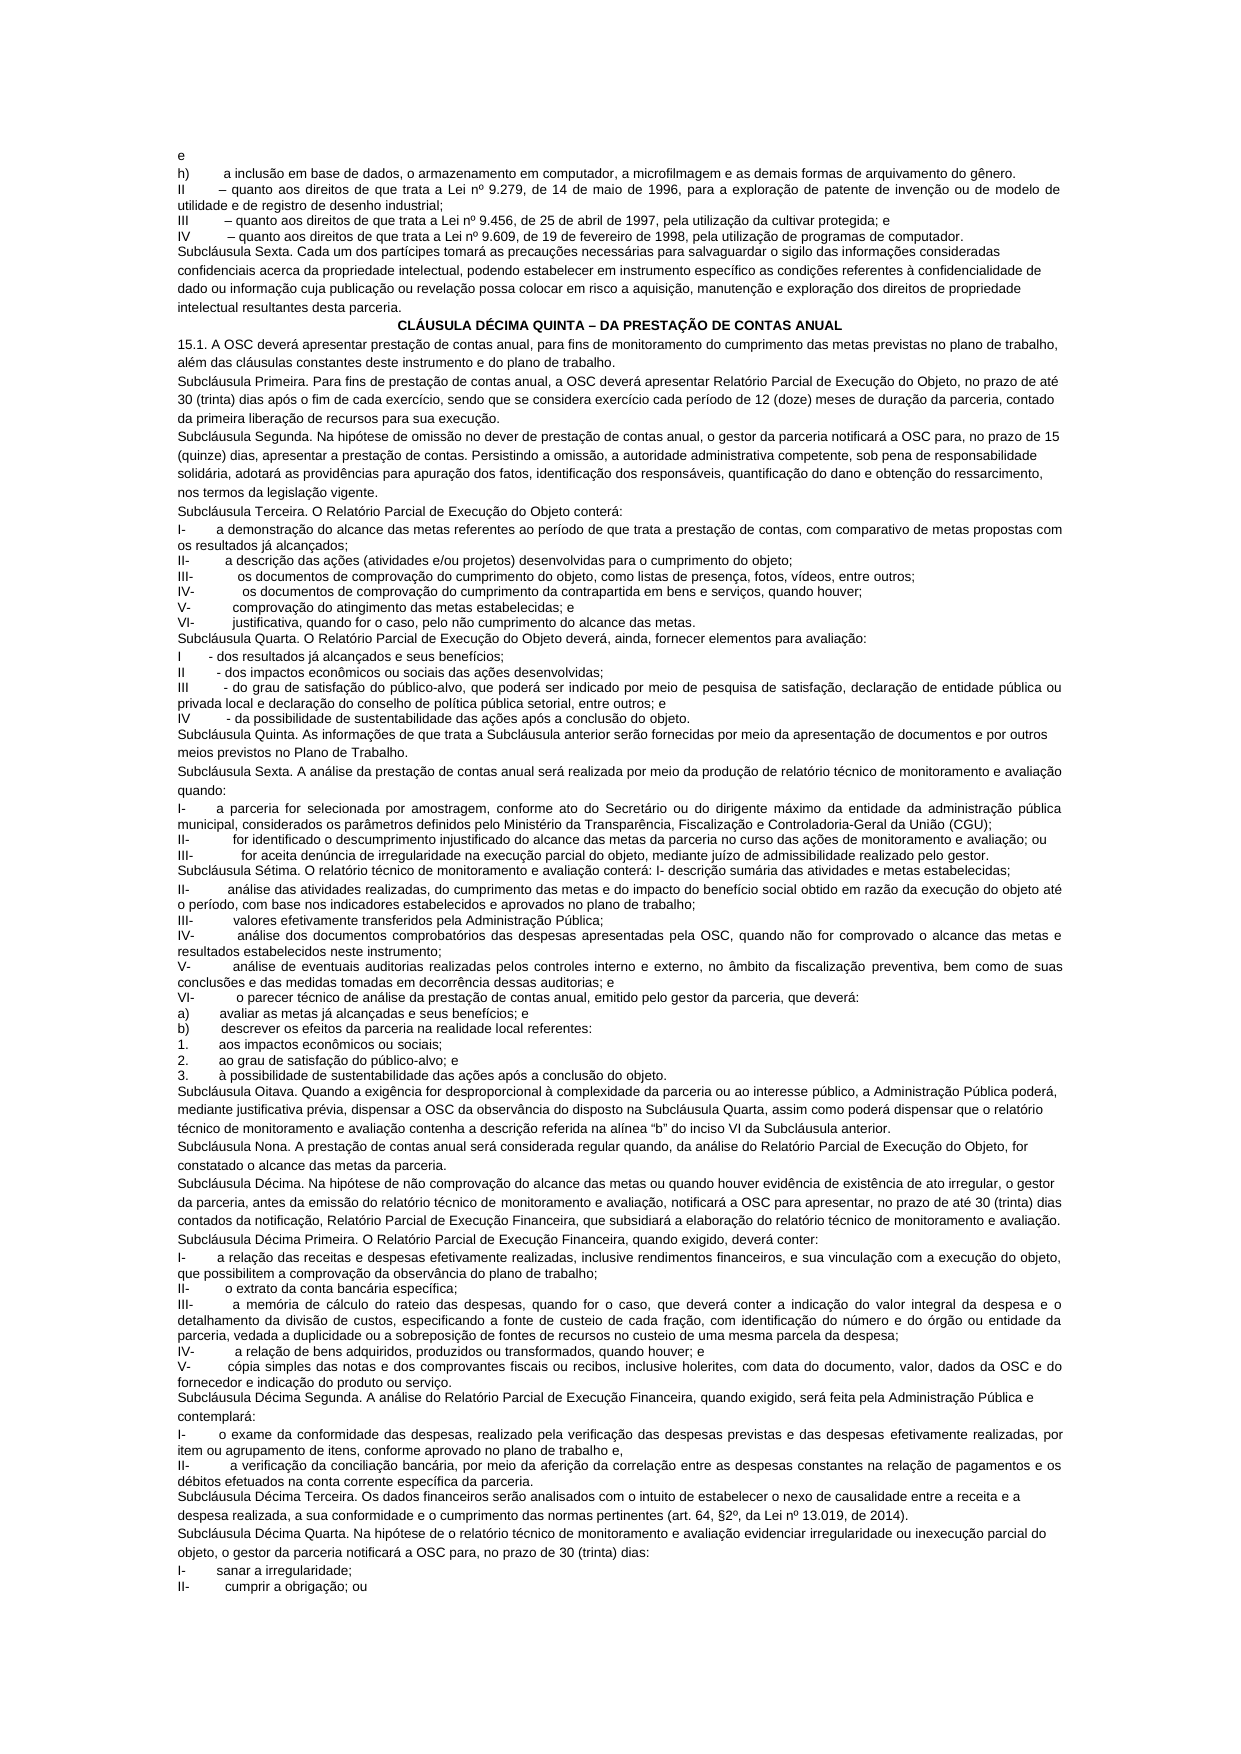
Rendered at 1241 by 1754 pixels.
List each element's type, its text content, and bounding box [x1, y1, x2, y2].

text Subcláusula Sexta. A análise da prestação de contas anual será realizada por meio da produção de relatório técnico de monitoramento e avaliação quando: [177, 764, 1063, 798]
text Subcláusula Décima Quarta. Na hipótese de o relatório técnico de monitoramento e avaliação evidenciar irregularidade ou inexecução parcial do objeto, o gestor da parceria notificará a OSC para, no prazo de 30 (trinta) dias: [177, 1526, 1063, 1560]
list a parceria for selecionada por amostragem, conforme ato do Secretário ou do dirigente máximo da entidade da administração pública municipal, considerados os parâmetros definidos pelo Ministério da Transparência, Fiscalização e Controladoria-Geral da União (CGU); [177, 801, 1063, 832]
list – quanto aos direitos de que trata a Lei nº 9.279, de 14 de maio de 1996, para a exploração de patente de invenção ou de modelo de utilidade e de registro de desenho industrial; [177, 182, 1063, 213]
list sanar a irregularidade; [177, 1563, 1063, 1579]
text Subcláusula Quinta. As informações de que trata a Subcláusula anterior serão fornecidas por meio da apresentação de documentos e por outros meios previstos no Plano de Trabalho. [177, 727, 1063, 761]
text Subcláusula Sétima. O relatório técnico de monitoramento e avaliação conterá: I- descrição sumária das atividades e metas estabelecidas; [177, 863, 1063, 878]
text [177, 148, 1063, 163]
list análise de eventuais auditorias realizadas pelos controles interno e externo, no âmbito da fiscalização preventiva, bem como de suas conclusões e das medidas tomadas em decorrência dessas auditorias; e [177, 959, 1063, 990]
list a relação das receitas e despesas efetivamente realizadas, inclusive rendimentos financeiros, e sua vinculação com a execução do objeto, que possibilitem a comprovação da observância do plano de trabalho; [177, 1250, 1063, 1281]
list cópia simples das notas e dos comprovantes fiscais ou recibos, inclusive holerites, com data do documento, valor, dados da OSC e do fornecedor e indicação do produto ou serviço. [177, 1359, 1063, 1390]
list a verificação da conciliação bancária, por meio da aferição da correlação entre as despesas constantes na relação de pagamentos e os débitos efetuados na conta corrente específica da parceria. [177, 1458, 1063, 1489]
list for aceita denúncia de irregularidade na execução parcial do objeto, mediante juízo de admissibilidade realizado pelo gestor. [177, 847, 1063, 863]
list valores efetivamente transferidos pela Administração Pública; [177, 912, 1063, 928]
text Subcláusula Décima. Na hipótese de não comprovação do alcance das metas ou quando houver evidência de existência de ato irregular, o gestor da parceria, antes da emissão do relatório técnico de monitoramento e avaliação, notificará a OSC para apresentar, no prazo de até 30 (trinta) dias contados da notificação, Relatório Parcial de Execução Financeira, que subsidiará a elaboração do relatório técnico de monitoramento e avaliação. [177, 1176, 1063, 1228]
list descrever os efeitos da parceria na realidade local referentes: [177, 1021, 1063, 1037]
text solidária, adotará as providências para apuração dos fatos, identificação dos responsáveis, quantificação do dano e obtenção do ressarcimento, nos termos da legislação vigente. [177, 466, 1063, 500]
text Subcláusula Sexta. Cada um dos partícipes tomará as precauções necessárias para salvaguardar o sigilo das informações consideradas confidenciais acerca da propriedade intelectual, podendo estabelecer em instrumento específico as condições referentes à confidencialidade de dado ou informação cuja publicação ou revelação possa colocar em risco a aquisição, manutenção e exploração dos direitos de propriedade intelectual resultantes desta parceria. [177, 244, 1063, 315]
list – quanto aos direitos de que trata a Lei nº 9.456, de 25 de abril de 1997, pela utilização da cultivar protegida; e [177, 213, 1063, 228]
text 15.1. A OSC deverá apresentar prestação de contas anual, para fins de monitoramento do cumprimento das metas previstas no plano de trabalho, além das cláusulas constantes deste instrumento e do plano de trabalho. [177, 336, 1063, 371]
list - dos resultados já alcançados e seus benefícios; [177, 649, 1063, 664]
list comprovação do atingimento das metas estabelecidas; e [177, 599, 1063, 615]
list análise das atividades realizadas, do cumprimento das metas e do impacto do benefício social obtido em razão da execução do objeto até o período, com base nos indicadores estabelecidos e aprovados no plano de trabalho; [177, 881, 1063, 912]
list aos impactos econômicos ou sociais; [177, 1037, 1063, 1052]
text Subcláusula Décima Segunda. A análise do Relatório Parcial de Execução Financeira, quando exigido, será feita pela Administração Pública e contemplará: [177, 1390, 1063, 1424]
text Subcláusula Nona. A prestação de contas anual será considerada regular quando, da análise do Relatório Parcial de Execução do Objeto, for constatado o alcance das metas da parceria. [177, 1139, 1063, 1173]
list os documentos de comprovação do cumprimento da contrapartida em bens e serviços, quando houver; [177, 584, 1063, 599]
list a demonstração do alcance das metas referentes ao período de que trata a prestação de contas, com comparativo de metas propostas com os resultados já alcançados; [177, 522, 1063, 553]
list cumprir a obrigação; ou [177, 1579, 1063, 1594]
list os documentos de comprovação do cumprimento do objeto, como listas de presença, fotos, vídeos, entre outros; [177, 568, 1063, 584]
text Subcláusula Primeira. Para fins de prestação de contas anual, a OSC deverá apresentar Relatório Parcial de Execução do Objeto, no prazo de até 30 (trinta) dias após o fim de cada exercício, sendo que se considera exercício cada período de 12 (doze) meses de duração da parceria, contado da primeira liberação de recursos para sua execução. [177, 373, 1063, 426]
text Subcláusula Décima Terceira. Os dados financeiros serão analisados com o intuito de estabelecer o nexo de causalidade entre a receita e a despesa realizada, a sua conformidade e o cumprimento das normas pertinentes (art. 64, §2º, da Lei nº 13.019, de 2014). [177, 1489, 1063, 1523]
list – quanto aos direitos de que trata a Lei nº 9.609, de 19 de fevereiro de 1998, pela utilização de programas de computador. [177, 228, 1063, 244]
list - do grau de satisfação do público-alvo, que poderá ser indicado por meio de pesquisa de satisfação, declaração de entidade pública ou privada local e declaração do conselho de política pública setorial, entre outros; e [177, 680, 1063, 711]
text Subcláusula Terceira. O Relatório Parcial de Execução do Objeto conterá: [177, 503, 1063, 519]
list ao grau de satisfação do público-alvo; e [177, 1052, 1063, 1068]
list - da possibilidade de sustentabilidade das ações após a conclusão do objeto. [177, 711, 1063, 727]
text Subcláusula Décima Primeira. O Relatório Parcial de Execução Financeira, quando exigido, deverá conter: [177, 1232, 1063, 1247]
list for identificado o descumprimento injustificado do alcance das metas da parceria no curso das ações de monitoramento e avaliação; ou [177, 832, 1063, 847]
list o parecer técnico de análise da prestação de contas anual, emitido pelo gestor da parceria, que deverá: [177, 990, 1063, 1006]
list - dos impactos econômicos ou sociais das ações desenvolvidas; [177, 664, 1063, 680]
list o extrato da conta bancária específica; [177, 1281, 1063, 1297]
list o exame da conformidade das despesas, realizado pela verificação das despesas previstas e das despesas efetivamente realizadas, por item ou agrupamento de itens, conforme aprovado no plano de trabalho e, [177, 1427, 1063, 1458]
list justificativa, quando for o caso, pelo não cumprimento do alcance das metas. [177, 615, 1063, 631]
list a memória de cálculo do rateio das despesas, quando for o caso, que deverá conter a indicação do valor integral da despesa e o detalhamento da divisão de custos, especificando a fonte de custeio de cada fração, com identificação do número e do órgão ou entidade da parceria, vedada a duplicidade ou a sobreposição de fontes de recursos no custeio de uma mesma parcela da despesa; [177, 1297, 1063, 1343]
list análise dos documentos comprobatórios das despesas apresentadas pela OSC, quando não for comprovado o alcance das metas e resultados estabelecidos neste instrumento; [177, 928, 1063, 959]
text Subcláusula Segunda. Na hipótese de omissão no dever de prestação de contas anual, o gestor da parceria notificará a OSC para, no prazo de 15 (quinze) dias, apresentar a prestação de contas. Persistindo a omissão, a autoridade administrativa competente, sob pena de responsabilidade [177, 429, 1063, 463]
list avaliar as metas já alcançadas e seus benefícios; e [177, 1006, 1063, 1021]
list a relação de bens adquiridos, produzidos ou transformados, quando houver; e [177, 1343, 1063, 1359]
text Subcláusula Oitava. Quando a exigência for desproporcional à complexidade da parceria ou ao interesse público, a Administração Pública poderá, mediante justificativa prévia, dispensar a OSC da observância do disposto na Subcláusula Quarta, assim como poderá dispensar que o relatório técnico de monitoramento e avaliação contenha a descrição referida na alínea “b” do inciso VI da Subcláusula anterior. [177, 1083, 1063, 1136]
list a inclusão em base de dados, o armazenamento em computador, a microfilmagem e as demais formas de arquivamento do gênero. [177, 166, 1063, 182]
text Subcláusula Quarta. O Relatório Parcial de Execução do Objeto deverá, ainda, fornecer elementos para avaliação: [177, 631, 1063, 646]
list a descrição das ações (atividades e/ou projetos) desenvolvidas para o cumprimento do objeto; [177, 553, 1063, 568]
text CLÁUSULA DÉCIMA QUINTA – DA PRESTAÇÃO DE CONTAS ANUAL [177, 318, 1063, 333]
list à possibilidade de sustentabilidade das ações após a conclusão do objeto. [177, 1068, 1063, 1083]
